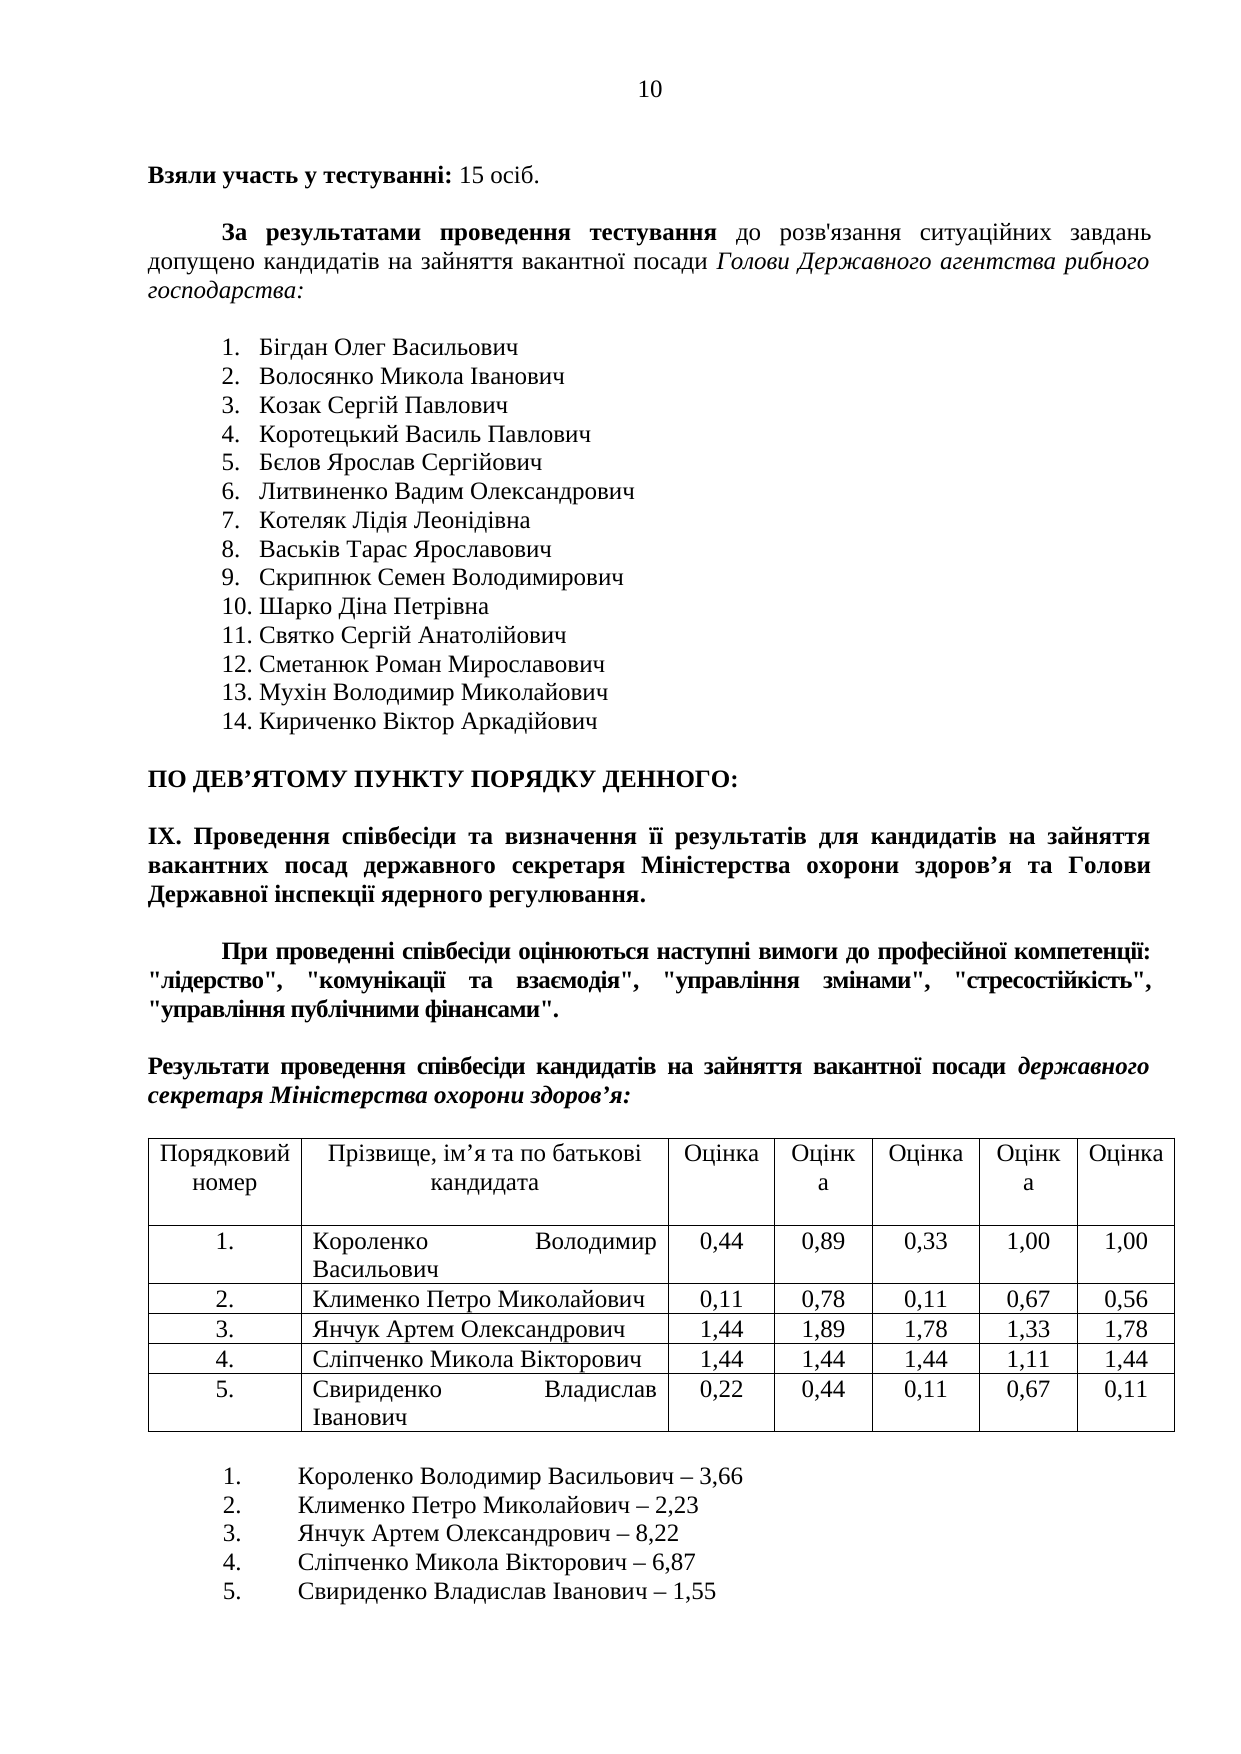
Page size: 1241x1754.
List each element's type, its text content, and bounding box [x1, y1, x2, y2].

table_cell 0,11 [1078, 1374, 1174, 1431]
text ІХ. Проведення співбесіди та визначення її результатів для кандидатів на зайняття вакантних посад державного секретаря Міністерства охорони здоров’я та Голови Державної інспекції ядерного регулювання. [148, 821, 1152, 907]
table_cell 1,00 [980, 1226, 1077, 1283]
table_cell Янчук Артем Олександрович [302, 1314, 668, 1343]
table_header Оцінка [873, 1139, 979, 1225]
table_cell 0,22 [669, 1374, 774, 1431]
table_cell 3. [149, 1314, 301, 1343]
table_cell 0,11 [669, 1284, 774, 1313]
table_cell Клименко Петро Миколайович [302, 1284, 668, 1313]
table_cell Короленко Володимир Васильович [302, 1226, 668, 1283]
table_cell 0,78 [775, 1284, 872, 1313]
table_cell 0,44 [669, 1226, 774, 1283]
table_cell 0,67 [980, 1284, 1077, 1313]
list Бєлов Ярослав Сергійович [221, 447, 1152, 476]
table_header Прізвище, ім’я та по батькові кандидата [302, 1139, 668, 1225]
list Бігдан Олег Васильович [221, 332, 1152, 361]
table_cell 0,67 [980, 1374, 1077, 1431]
table_header Оцінка [775, 1139, 872, 1225]
table_cell Свириденко Владислав Іванович [302, 1374, 668, 1431]
table_cell 2. [149, 1284, 301, 1313]
table_cell 4. [149, 1344, 301, 1373]
list Свириденко Владислав Іванович – 1,55 [223, 1576, 1152, 1605]
list Скрипнюк Семен Володимирович [221, 562, 1152, 591]
table_cell 1,44 [775, 1344, 872, 1373]
text ПО ДЕВ’ЯТОМУ ПУНКТУ ПОРЯДКУ ДЕННОГО: [148, 764, 1152, 792]
list Сліпченко Микола Вікторович – 6,87 [223, 1547, 1152, 1576]
list Сметанюк Роман Мирославович [221, 649, 1152, 677]
text Результати проведення співбесіди кандидатів на зайняття вакантної посади державного секретаря Міністерства охорони здоров’я: [148, 1051, 1152, 1109]
list Козак Сергій Павлович [221, 390, 1152, 419]
table_cell 1. [149, 1226, 301, 1283]
table_cell 1,44 [1078, 1344, 1174, 1373]
list Кириченко Віктор Аркадійович [221, 706, 1152, 735]
list Васьків Тарас Ярославович [221, 534, 1152, 562]
text Взяли участь у тестуванні: 15 осіб. [148, 160, 1152, 189]
list Котеляк Лідія Леонідівна [221, 505, 1152, 534]
list Мухін Володимир Миколайович [221, 677, 1152, 706]
list Клименко Петро Миколайович – 2,23 [223, 1490, 1152, 1518]
table_cell 0,33 [873, 1226, 979, 1283]
table_cell 1,00 [1078, 1226, 1174, 1283]
text За результатами проведення тестування до розв'язання ситуаційних завдань допущено кандидатів на зайняття вакантної посади Голови Державного агентства рибного господарства: [148, 217, 1152, 304]
list Короленко Володимир Васильович – 3,66 [223, 1461, 1152, 1490]
table_cell 1,11 [980, 1344, 1077, 1373]
list Коротецький Василь Павлович [221, 419, 1152, 447]
table_cell 1,33 [980, 1314, 1077, 1343]
list Святко Сергій Анатолійович [221, 620, 1152, 649]
table_cell 1,44 [669, 1344, 774, 1373]
table_cell 1,44 [669, 1314, 774, 1343]
table_header Оцінка [980, 1139, 1077, 1225]
table_cell 1,78 [1078, 1314, 1174, 1343]
table_cell 0,11 [873, 1374, 979, 1431]
list Волосянко Микола Іванович [221, 361, 1152, 390]
table_cell 0,11 [873, 1284, 979, 1313]
table_header Оцінка [669, 1139, 774, 1225]
table_cell 0,44 [775, 1374, 872, 1431]
table_header Оцінка [1078, 1139, 1174, 1225]
table_cell 0,89 [775, 1226, 872, 1283]
list Янчук Артем Олександрович – 8,22 [223, 1518, 1152, 1547]
table_cell 1,44 [873, 1344, 979, 1373]
table_cell 5. [149, 1374, 301, 1431]
table_cell Сліпченко Микола Вікторович [302, 1344, 668, 1373]
table_header Порядковий номер [149, 1139, 301, 1225]
list Шарко Діна Петрівна [221, 591, 1152, 620]
table_cell 0,56 [1078, 1284, 1174, 1313]
table_cell 1,89 [775, 1314, 872, 1343]
list Литвиненко Вадим Олександрович [221, 476, 1152, 505]
text При проведенні співбесіди оцінюються наступні вимоги до професійної компетенції: "лідерство", "комунікації та взаємодія", "управління змінами", "стресостійкість", "управління публічними фінансами". [148, 936, 1152, 1022]
table_cell 1,78 [873, 1314, 979, 1343]
